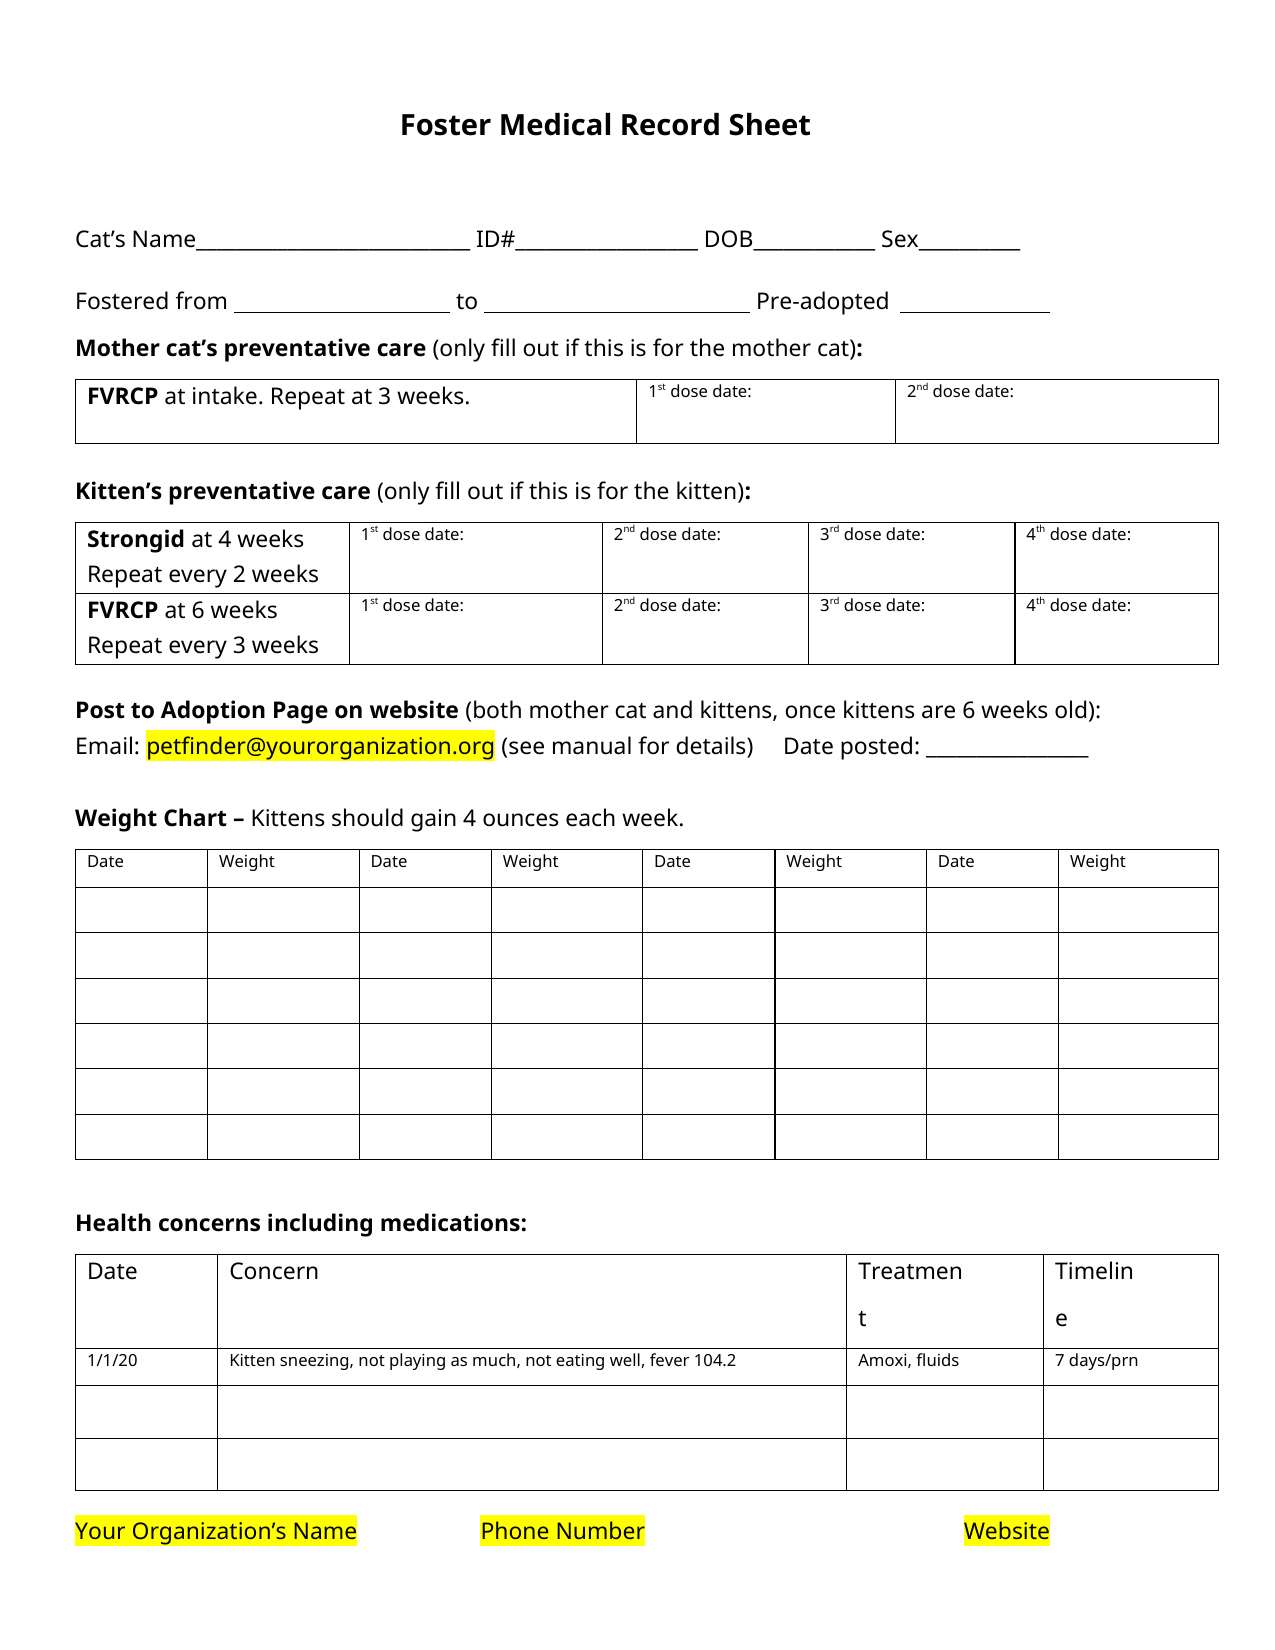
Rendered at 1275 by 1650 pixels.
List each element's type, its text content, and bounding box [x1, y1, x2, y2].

table_cell [1059, 1024, 1218, 1068]
table_cell [492, 1115, 642, 1159]
table_cell [492, 1069, 642, 1114]
table_cell [360, 933, 491, 977]
table_cell [927, 1115, 1058, 1159]
table_cell [76, 1024, 207, 1068]
text Foster Medical Record Sheet [75, 104, 1136, 143]
table_cell [208, 1115, 359, 1159]
table_cell 3rd dose date: [809, 594, 1014, 664]
table_cell [76, 1439, 217, 1490]
table_header 1st dose date: [350, 523, 602, 593]
table_cell [776, 1024, 926, 1068]
text Post to Adoption Page on website (both mother cat and kittens, once kittens are 6 weeks old): [75, 694, 1136, 725]
table_cell [218, 1386, 846, 1438]
table_header Strongid at 4 weeks Repeat every 2 weeks [76, 523, 349, 593]
table_cell [776, 979, 926, 1023]
table_header 2nd dose date: [603, 523, 808, 593]
table_cell 7 days/prn [1044, 1349, 1218, 1385]
table_cell [643, 933, 774, 977]
text Fostered from to Pre-adopted [75, 285, 1136, 316]
table_cell [208, 1024, 359, 1068]
text Email: petfinder@yourorganization.org (see manual for details) Date posted: ________________ [495, 730, 1136, 761]
table_header Date [76, 1255, 217, 1347]
table_header 4th dose date: [1016, 523, 1218, 593]
table_header Weight [208, 850, 359, 887]
table_header Weight [492, 850, 642, 887]
table_cell [643, 1115, 774, 1159]
table_cell [360, 1024, 491, 1068]
table_cell [76, 979, 207, 1023]
table_header Treatment [847, 1255, 1043, 1347]
table_cell [776, 933, 926, 977]
table_cell 4th dose date: [1016, 594, 1218, 664]
text Weight Chart – Kittens should gain 4 ounces each week. [75, 802, 1136, 833]
table_cell [643, 979, 774, 1023]
table_cell [776, 1069, 926, 1114]
table_cell 2nd dose date: [603, 594, 808, 664]
table_cell [1059, 888, 1218, 932]
table_cell [208, 979, 359, 1023]
table_cell [1044, 1386, 1218, 1438]
table_cell [927, 888, 1058, 932]
table_cell [492, 979, 642, 1023]
table_header Timeline [1044, 1255, 1218, 1347]
table_cell [1059, 1069, 1218, 1114]
table_cell [360, 1069, 491, 1114]
table_cell [76, 1115, 207, 1159]
table_cell [492, 1024, 642, 1068]
table_cell Kitten sneezing, not playing as much, not eating well, fever 104.2 [218, 1349, 846, 1385]
table_cell FVRCP at 6 weeks Repeat every 3 weeks [76, 594, 349, 664]
text Health concerns including medications: [75, 1207, 1136, 1238]
table_cell 1/1/20 [76, 1349, 217, 1385]
table_cell Amoxi, fluids [847, 1349, 1043, 1385]
table_cell [208, 933, 359, 977]
table_header Date [76, 850, 207, 887]
table_header FVRCP at intake. Repeat at 3 weeks. [76, 380, 636, 442]
text Mother cat’s preventative care (only fill out if this is for the mother cat): [75, 332, 1136, 363]
table_cell [776, 888, 926, 932]
table_cell [76, 933, 207, 977]
table_header 1st dose date: [637, 380, 895, 442]
text Kitten’s preventative care (only fill out if this is for the kitten): [75, 475, 1136, 506]
table_cell [492, 888, 642, 932]
table_cell 1st dose date: [350, 594, 602, 664]
table_cell [1059, 933, 1218, 977]
table_cell [360, 1115, 491, 1159]
table_cell [847, 1439, 1043, 1490]
table_header 2nd dose date: [896, 380, 1218, 442]
table_cell [76, 888, 207, 932]
table_cell [927, 1069, 1058, 1114]
table_cell [643, 1069, 774, 1114]
table_cell [776, 1115, 926, 1159]
table_cell [208, 1069, 359, 1114]
table_header Date [360, 850, 491, 887]
table_cell [1059, 979, 1218, 1023]
text Cat’s Name___________________________ ID#__________________ DOB____________ Sex__________ [75, 223, 1135, 254]
table_header 3rd dose date: [809, 523, 1014, 593]
table_header Date [643, 850, 774, 887]
table_cell [76, 1386, 217, 1438]
table_cell [208, 888, 359, 932]
table_cell [1044, 1439, 1218, 1490]
table_cell [643, 1024, 774, 1068]
table_header Date [927, 850, 1058, 887]
table_header Concern [218, 1255, 846, 1347]
table_cell [360, 979, 491, 1023]
table_cell [643, 888, 774, 932]
table_cell [76, 1069, 207, 1114]
table_cell [927, 933, 1058, 977]
table_cell [927, 979, 1058, 1023]
table_cell [927, 1024, 1058, 1068]
table_cell [218, 1439, 846, 1490]
table_cell [1059, 1115, 1218, 1159]
table_header Weight [776, 850, 926, 887]
table_header Weight [1059, 850, 1218, 887]
table_cell [492, 933, 642, 977]
table_cell [360, 888, 491, 932]
table_cell [847, 1386, 1043, 1438]
